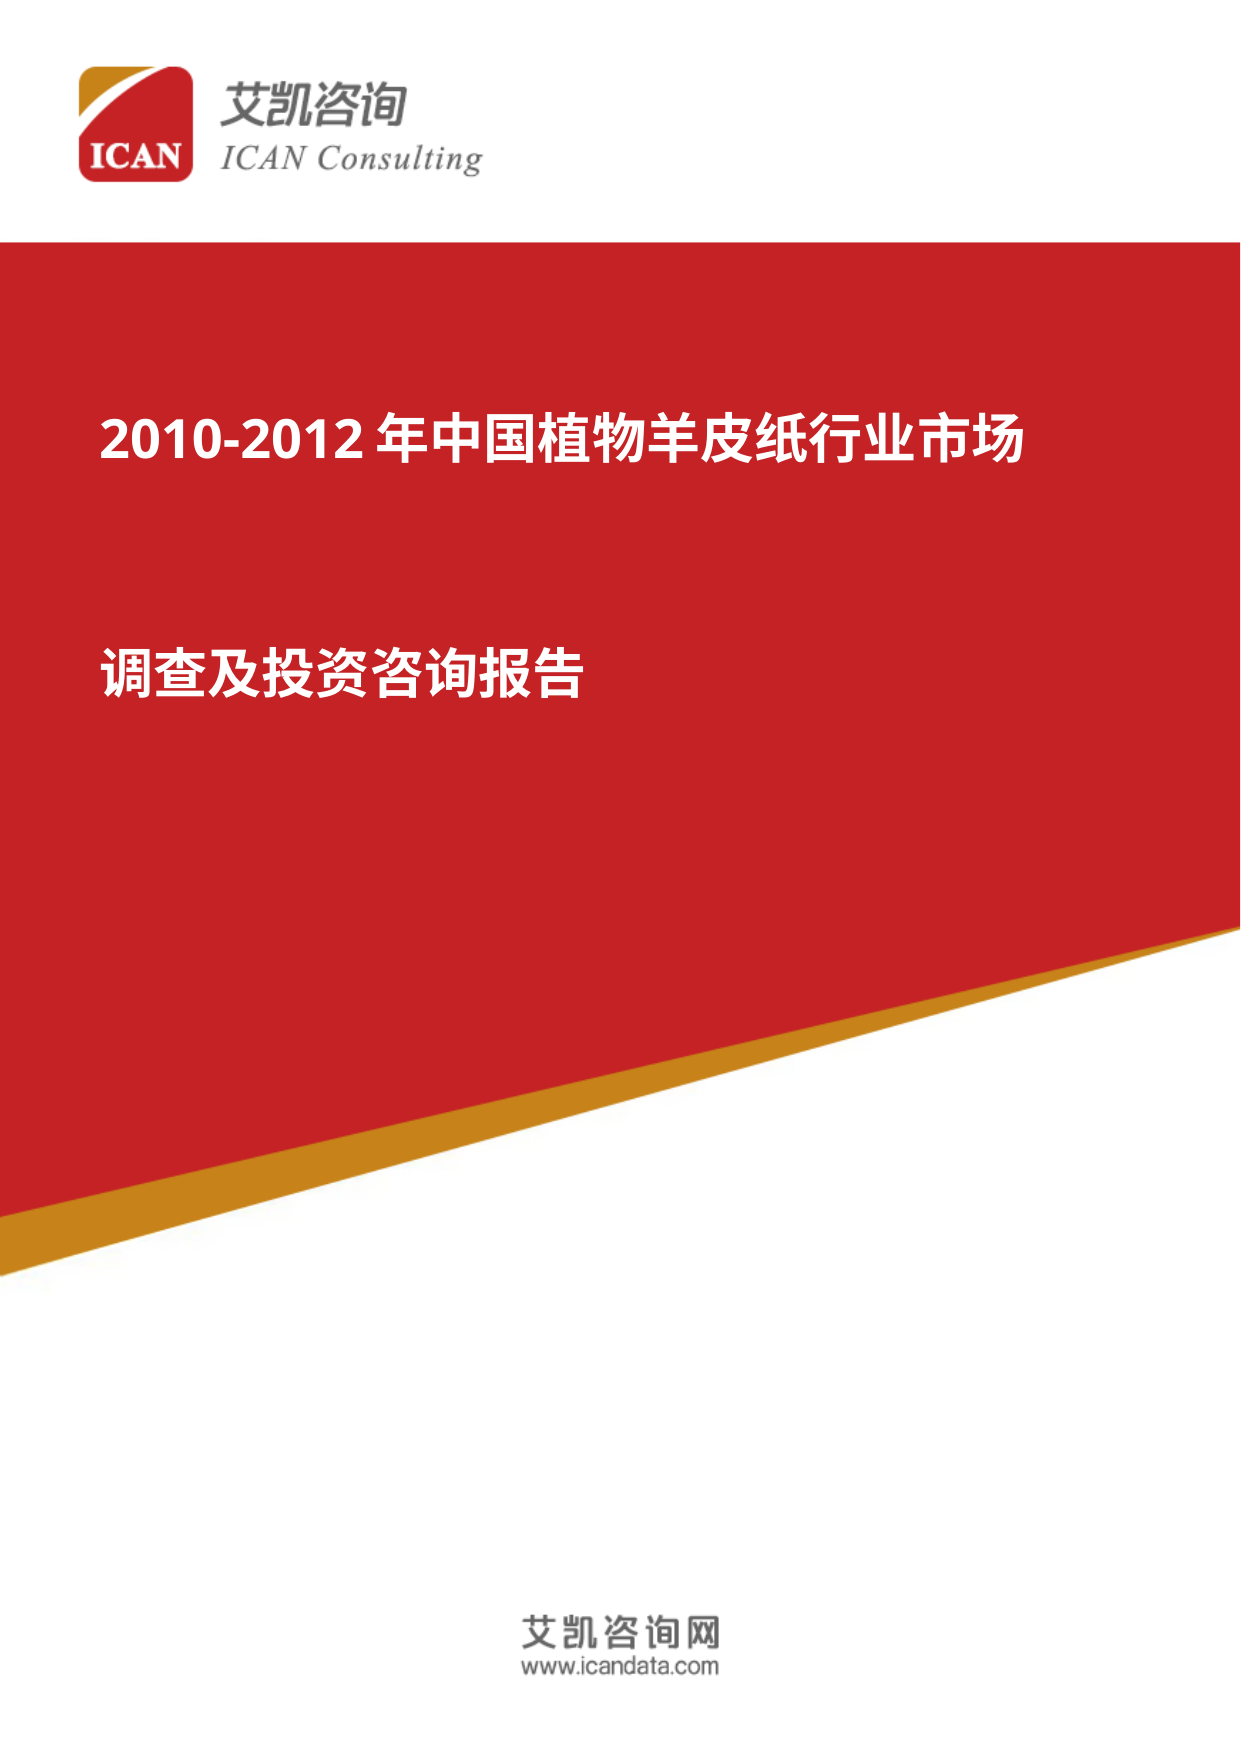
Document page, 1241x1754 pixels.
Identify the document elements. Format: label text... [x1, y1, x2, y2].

picture [0, 5, 1241, 1754]
subtitle 2010-2012年中国植物羊皮纸行业市场调查及投资咨询报告 [99, 386, 1053, 718]
